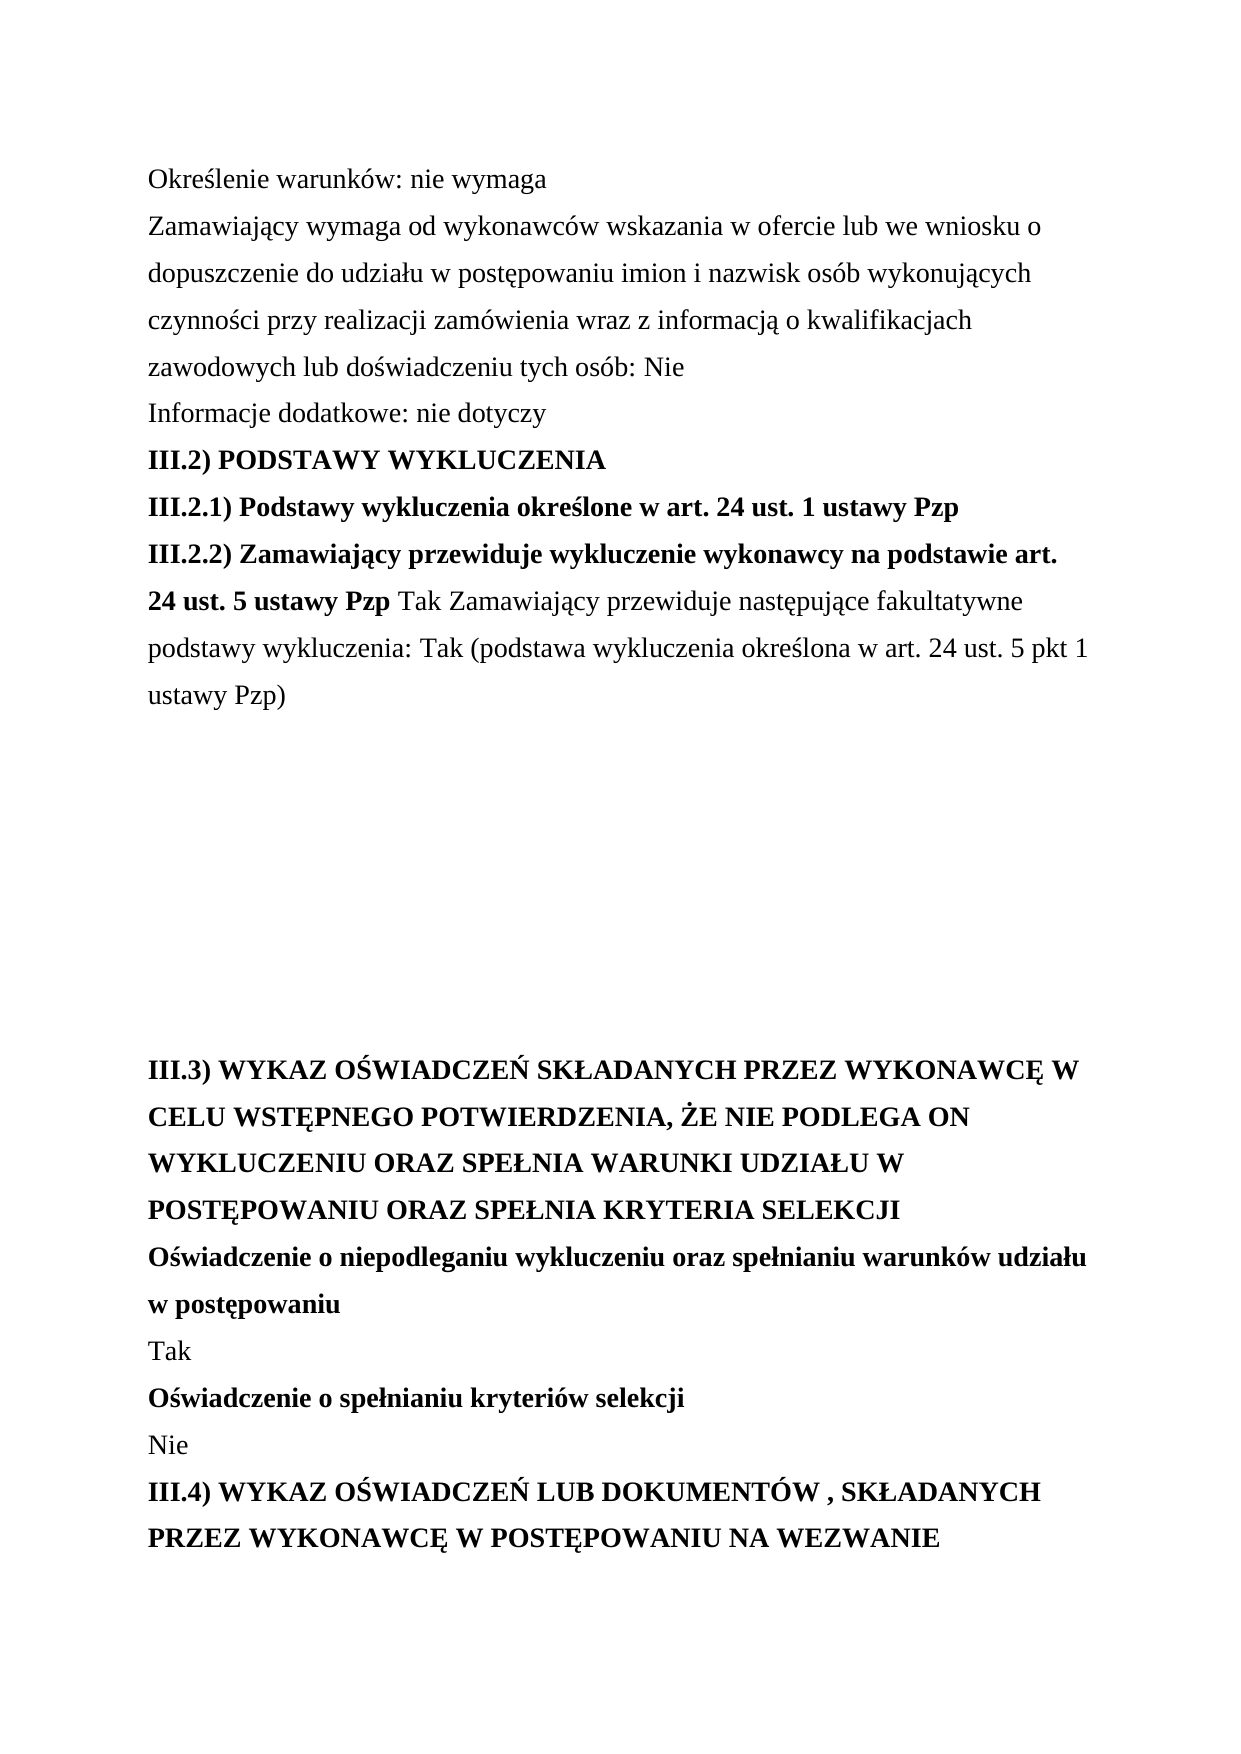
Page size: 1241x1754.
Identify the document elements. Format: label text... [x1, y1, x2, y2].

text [148, 1460, 1093, 1554]
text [148, 148, 1093, 429]
text III.2) PODSTAWY WYKLUCZENIA [148, 429, 1093, 476]
text III.3) WYKAZ OŚWIADCZEŃ SKŁADANYCH PRZEZ WYKONAWCĘ W CELU WSTĘPNEGO POTWIERDZENIA, ŻE NIE PODLEGA ON WYKLUCZENIU ORAZ SPEŁNIA WARUNKI UDZIAŁU W POSTĘPOWANIU ORAZ SPEŁNIA KRYTERIA SELEKCJI [148, 1038, 1093, 1226]
text Oświadczenie o niepodleganiu wykluczeniu oraz spełnianiu warunków udziału w postępowaniu Tak Oświadczenie o spełnianiu kryteriów selekcji Nie [148, 1226, 1093, 1460]
text III.2.1) Podstawy wykluczenia określone w art. 24 ust. 1 ustawy Pzp III.2.2) Zamawiający przewiduje wykluczenie wykonawcy na podstawie art. 24 ust. 5 ustawy Pzp Tak Zamawiający przewiduje następujące fakultatywne podstawy wykluczenia: Tak (podstawa wykluczenia określona w art. 24 ust. 5 pkt 1 ustawy Pzp) [148, 476, 1093, 1038]
